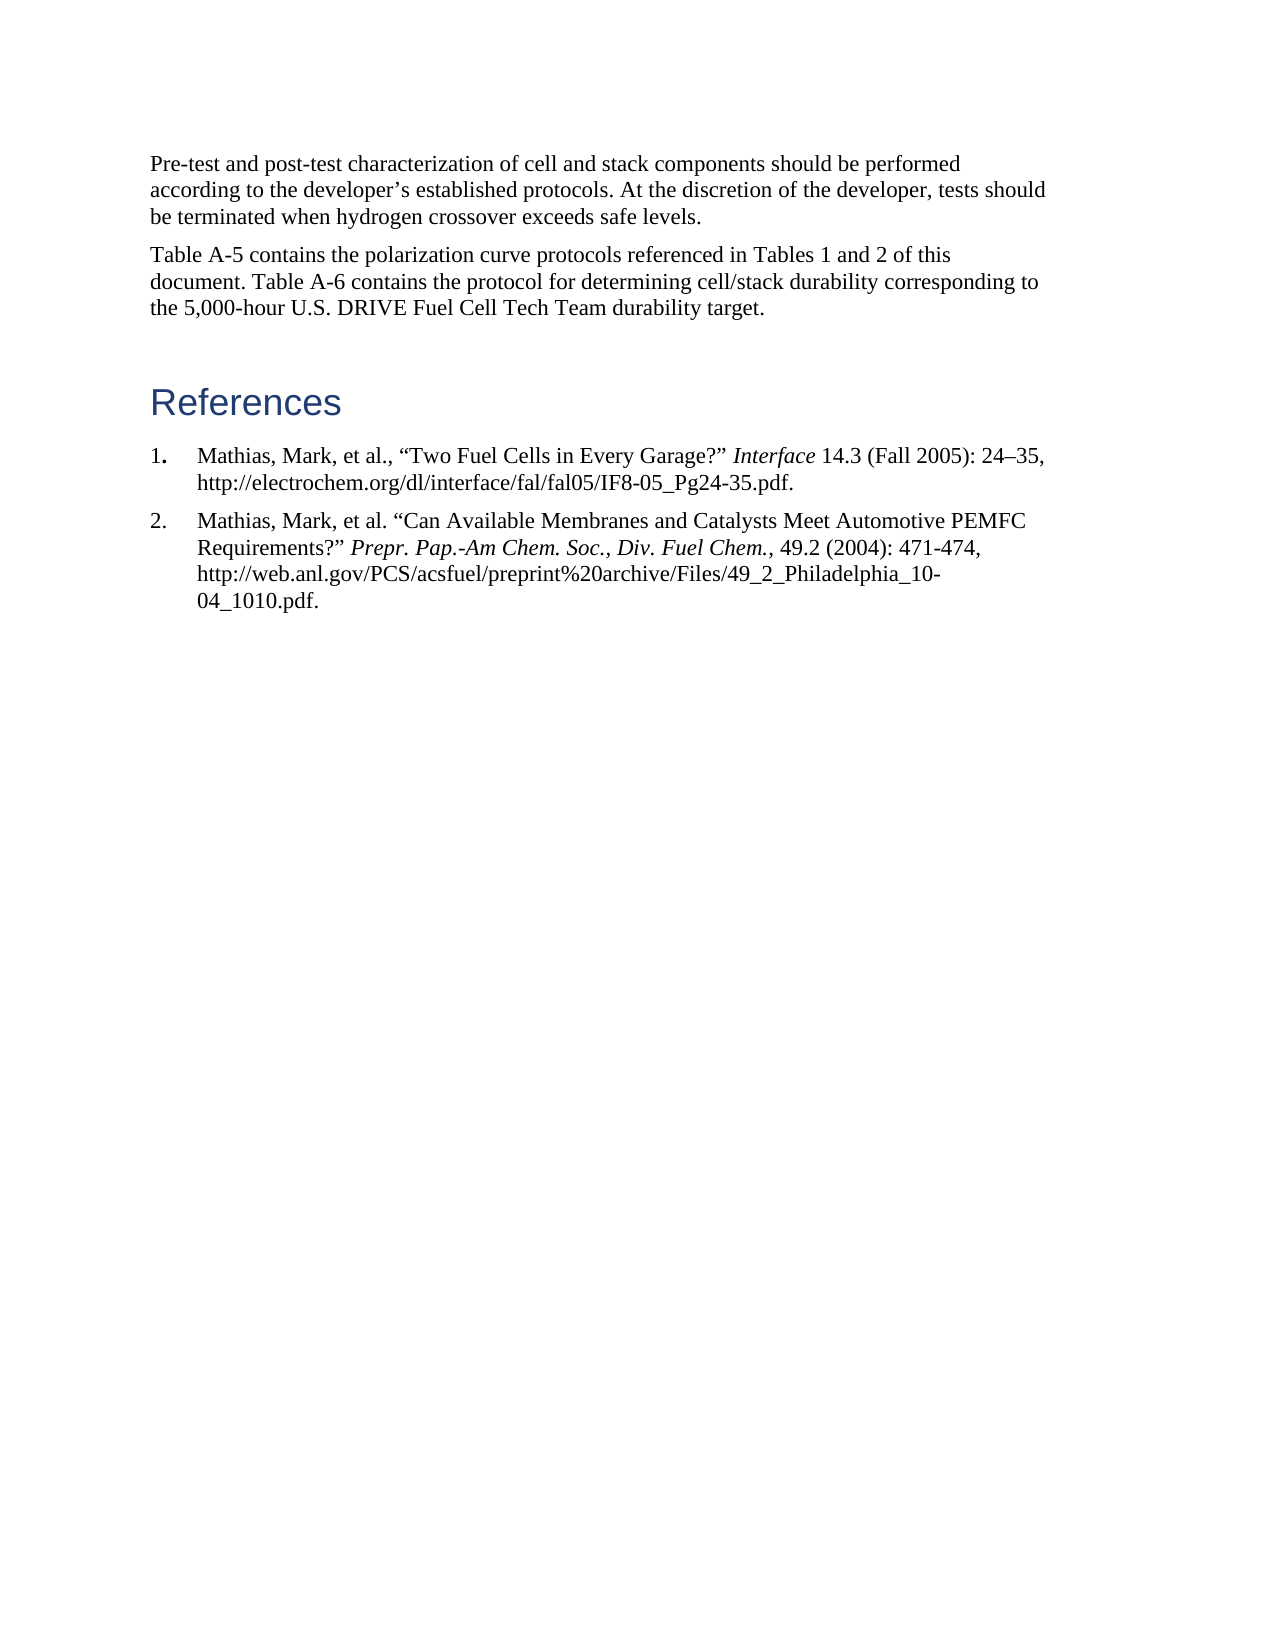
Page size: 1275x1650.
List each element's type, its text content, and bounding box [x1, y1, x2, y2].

text 2. Mathias, Mark, et al. “Can Available Membranes and Catalysts Meet Automotive PEMFC Requirements?” Prepr. Pap.-Am Chem. Soc., Div. Fuel Chem., 49.2 (2004): 471-474, http://web.anl.gov/PCS/acsfuel/preprint%20archive/Files/49_2_Philadelphia_10-04_1010.pdf. [150, 508, 1050, 613]
text References [150, 380, 1050, 423]
text Pre-test and post-test characterization of cell and stack components should be performed according to the developer’s established protocols. At the discretion of the developer, tests should be terminated when hydrogen crossover exceeds safe levels. [150, 150, 1050, 229]
text Table A-5 contains the polarization curve protocols referenced in Tables 1 and 2 of this document. Table A-6 contains the protocol for determining cell/stack durability corresponding to the 5,000-hour U.S. DRIVE Fuel Cell Tech Team durability target. [150, 242, 1050, 321]
text 1. Mathias, Mark, et al., “Two Fuel Cells in Every Garage?” Interface 14.3 (Fall 2005): 24–35, http://electrochem.org/dl/interface/fal/fal05/IF8-05_Pg24-35.pdf. [150, 442, 1050, 495]
